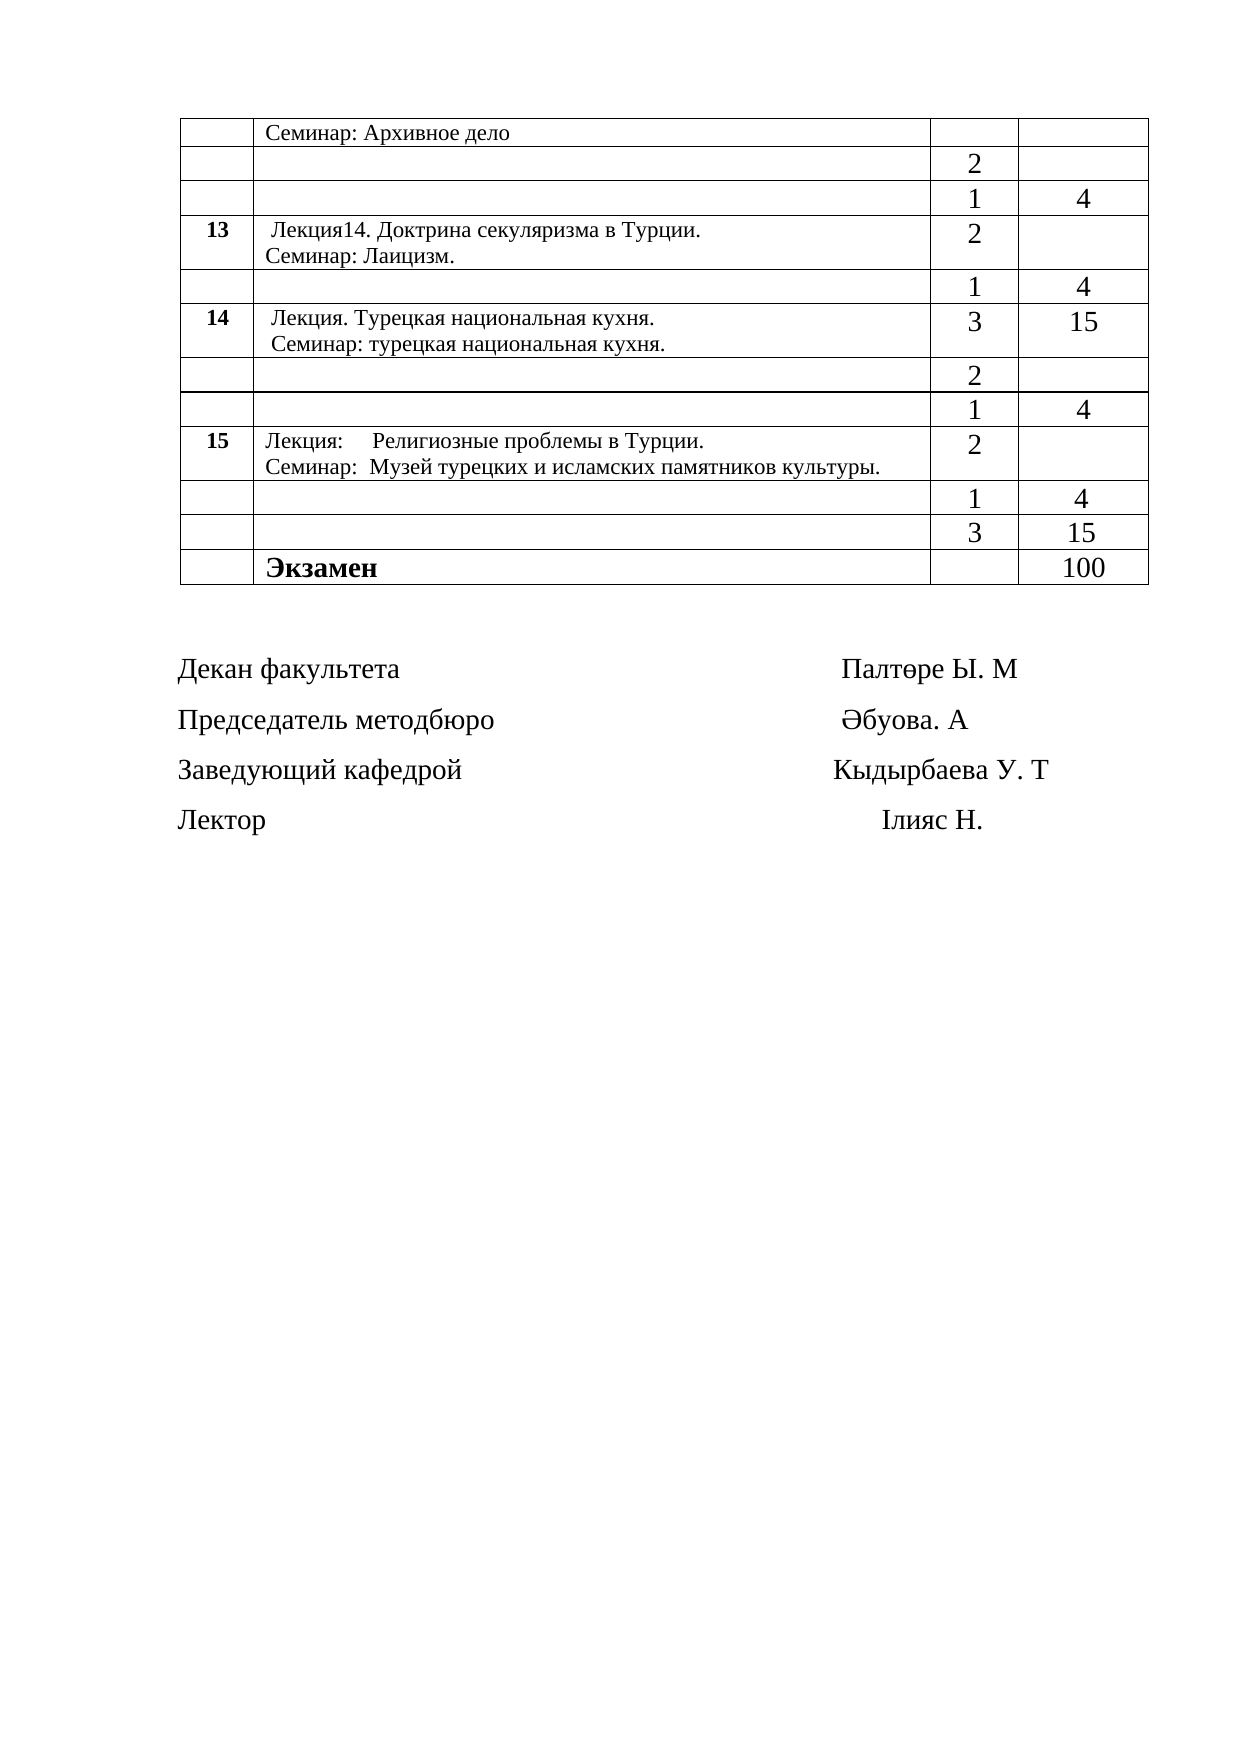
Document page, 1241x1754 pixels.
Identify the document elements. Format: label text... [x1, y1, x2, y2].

table_cell [181, 393, 253, 426]
table_cell 4 [1019, 481, 1148, 514]
table_cell 1 [931, 181, 1018, 215]
table_cell 3 [931, 515, 1018, 549]
table_cell Лекция14. Доктрина секуляризма в Турции. Семинар: Лаицизм. [254, 216, 930, 268]
table_cell 15 [1019, 304, 1148, 357]
table_cell [181, 550, 253, 583]
table_cell Лекция: Религиозные проблемы в Турции. Семинар: Музей турецких и исламских памятников культуры. [254, 427, 930, 480]
table_cell 2 [931, 427, 1018, 480]
text Заведующий кафедрой Кыдырбаева У. Т [177, 752, 1152, 786]
table_cell 15 [1019, 515, 1148, 549]
table_cell [254, 358, 930, 391]
table_cell [1019, 147, 1148, 180]
table_cell [1019, 358, 1148, 391]
table_cell [1019, 427, 1148, 480]
table_cell Лекция. Турецкая национальная кухня. Семинар: турецкая национальная кухня. [254, 304, 930, 357]
table_cell 14 [181, 304, 253, 357]
table_cell 3 [931, 304, 1018, 357]
table_cell 2 [931, 147, 1018, 180]
table_cell [254, 515, 930, 549]
table_cell [1019, 216, 1148, 268]
table_cell [931, 550, 1018, 583]
table_cell [181, 181, 253, 215]
table_cell [254, 181, 930, 215]
table_cell 1 [931, 481, 1018, 514]
table_cell [254, 147, 930, 180]
table_cell 13 [181, 216, 253, 268]
table_cell [181, 515, 253, 549]
table_cell 4 [1019, 181, 1148, 215]
table_cell [931, 119, 1018, 146]
table_cell 2 [931, 216, 1018, 268]
table_cell 4 [1019, 393, 1148, 426]
text Лектор Ілияс Н. [177, 802, 1152, 836]
text Декан факультета Палтөре Ы. М [177, 652, 1152, 685]
table_cell 12 [181, 119, 253, 146]
table_cell 1 [931, 393, 1018, 426]
table_cell 4 [1019, 270, 1148, 303]
table_cell [181, 481, 253, 514]
table_cell [181, 270, 253, 303]
table_cell 15 [1019, 119, 1148, 146]
table_cell Экзамен [254, 550, 930, 583]
text Председатель методбюро Әбуова. А [177, 702, 1152, 735]
table_cell 2 [931, 358, 1018, 391]
table_cell 100 [1019, 550, 1148, 583]
table_cell [181, 358, 253, 391]
table_cell [254, 481, 930, 514]
table_cell [254, 393, 930, 426]
table_cell [181, 147, 253, 180]
table_cell [254, 270, 930, 303]
table_cell 1 [931, 270, 1018, 303]
table_cell 15 [181, 427, 253, 480]
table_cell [254, 119, 930, 146]
